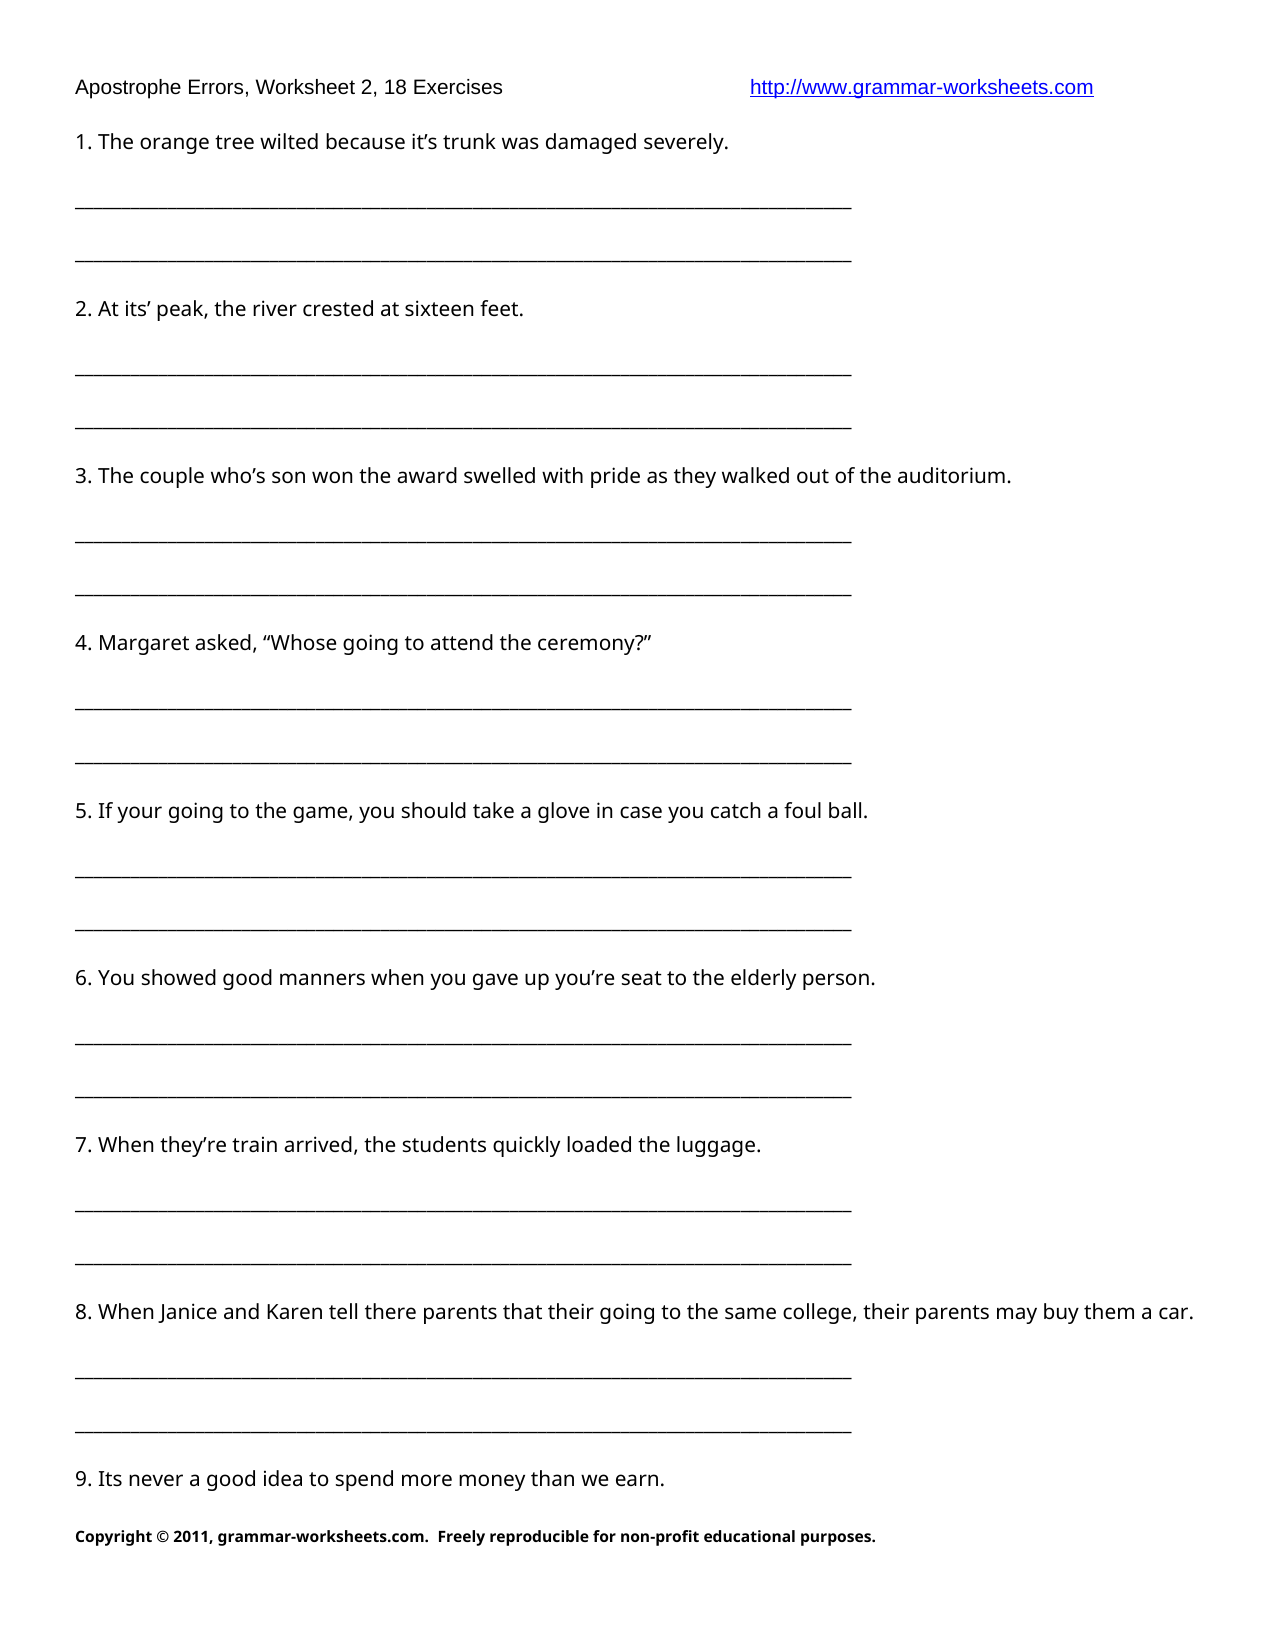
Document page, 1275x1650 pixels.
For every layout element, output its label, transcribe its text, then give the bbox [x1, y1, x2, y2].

text ____________________________________________________________________________________ [75, 184, 1200, 212]
text ____________________________________________________________________________________ [75, 518, 1200, 547]
text 5. If your going to the game, you should take a glove in case you catch a foul ball. [75, 796, 1200, 824]
text ____________________________________________________________________________________ [75, 1187, 1200, 1215]
text 3. The couple who’s son won the award swelled with pride as they walked out of the auditorium. [75, 461, 1200, 490]
text ____________________________________________________________________________________ [75, 739, 1200, 767]
text ____________________________________________________________________________________ [75, 685, 1200, 714]
text 9. Its never a good idea to spend more money than we earn. [75, 1464, 1200, 1493]
text 1. The orange tree wilted because it’s trunk was damaged severely. [75, 127, 1200, 155]
text ____________________________________________________________________________________ [75, 237, 1200, 266]
text ____________________________________________________________________________________ [75, 572, 1200, 600]
text ____________________________________________________________________________________ [75, 1240, 1200, 1269]
text ____________________________________________________________________________________ [75, 1073, 1200, 1102]
text 6. You showed good manners when you gave up you’re seat to the elderly person. [75, 963, 1200, 991]
text 2. At its’ peak, the river crested at sixteen feet. [75, 294, 1200, 323]
text ____________________________________________________________________________________ [75, 351, 1200, 379]
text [75, 1408, 1200, 1436]
text ____________________________________________________________________________________ [75, 853, 1200, 881]
text ____________________________________________________________________________________ [75, 1020, 1200, 1048]
text ____________________________________________________________________________________ [75, 906, 1200, 934]
text 7. When they’re train arrived, the students quickly loaded the luggage. [75, 1130, 1200, 1158]
text 8. When Janice and Karen tell there parents that their going to the same college, their parents may buy them a car. [75, 1297, 1200, 1326]
text 4. Margaret asked, “Whose going to attend the ceremony?” [75, 628, 1200, 657]
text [75, 1354, 1200, 1383]
text ____________________________________________________________________________________ [75, 404, 1200, 433]
